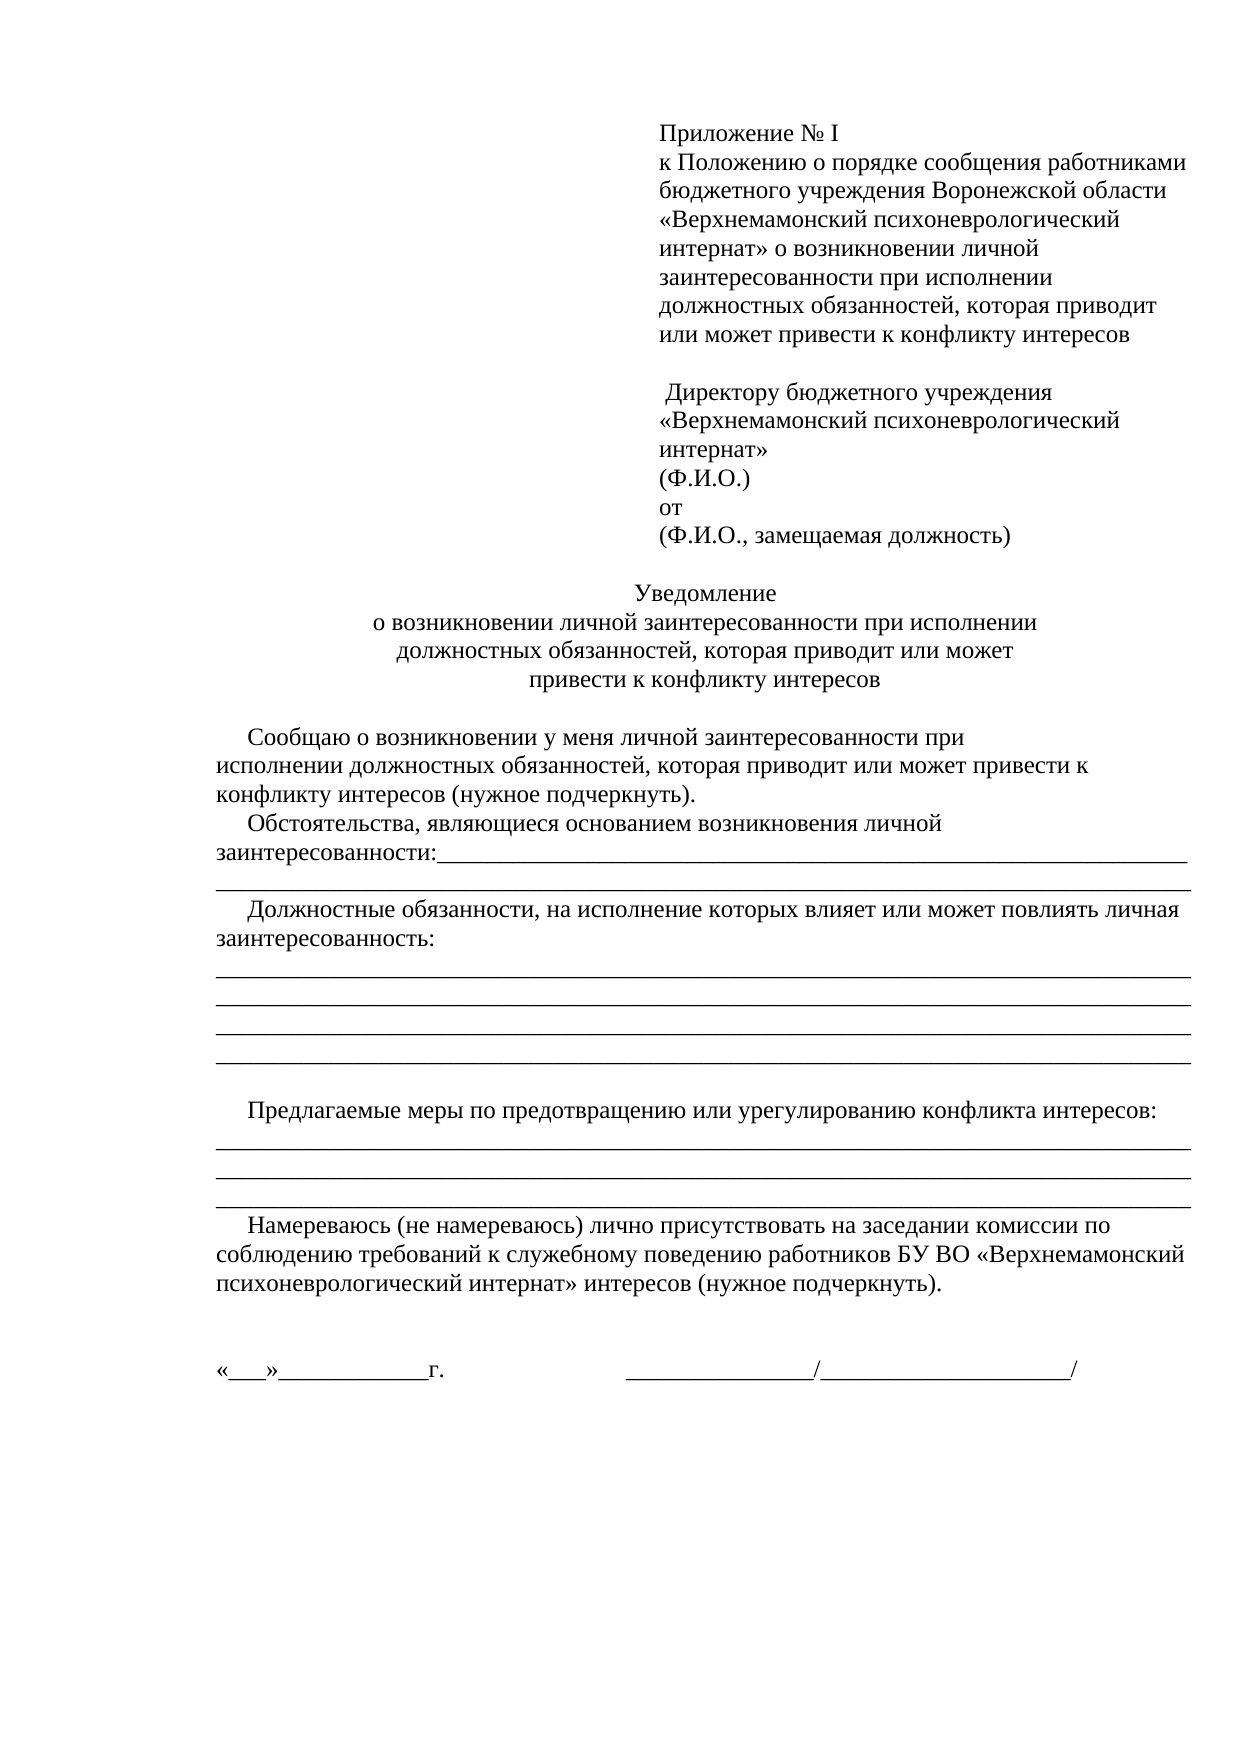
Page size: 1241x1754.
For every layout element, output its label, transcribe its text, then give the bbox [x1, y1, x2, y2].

text Намереваюсь (не намереваюсь) лично присутствовать на заседании комиссии по соблюдению требований к служебному поведению работников БУ ВО «Верхнемамонский психоневрологический интернат» интересов (нужное подчеркнуть). [216, 1210, 1194, 1297]
text «___»____________г. _______________/____________________/ [216, 1354, 1194, 1383]
text (Ф.И.О.) [659, 463, 1194, 492]
text __________________________________________________________________________________________________________________________________________________________________________________________________________________________________________ [216, 1124, 1194, 1210]
text Уведомление [216, 578, 1194, 607]
text заинтересованности:__________________________________________________________________________________________________________________________________________ [216, 837, 1194, 894]
text исполнении должностных обязанностей, которая приводит или может привести к конфликту интересов (нужное подчеркнуть). [216, 750, 1194, 808]
text о возникновении личной заинтересованности при исполнении должностных обязанностей, которая приводит или может привести к конфликту интересов [216, 607, 1194, 693]
text к Положению о порядке сообщения работниками бюджетного учреждения Воронежской области «Верхнемамонский психоневрологический интернат» о возникновении личной заинтересованности при исполнении должностных обязанностей, которая приводит или может привести к конфликту интересов [659, 147, 1194, 348]
text Сообщаю о возникновении у меня личной заинтересованности при [216, 722, 1194, 750]
text Директору бюджетного учреждения «Верхнемамонский психоневрологический интернат» [659, 377, 1194, 463]
text Должностные обязанности, на исполнение которых влияет или может повлиять личная заинтересованность: ________________________________________________________________________________________________________________________________________________________________________________________________________________________________________________________________________________________________________________________ [216, 894, 1194, 1067]
text Обстоятельства, являющиеся основанием возникновения личной [216, 808, 1194, 837]
text Приложение № I [659, 118, 1194, 147]
text (Ф.И.О., замещаемая должность) [659, 520, 1194, 549]
text Предлагаемые меры по предотвращению или урегулированию конфликта интересов: [216, 1095, 1194, 1124]
text от [659, 492, 1194, 520]
